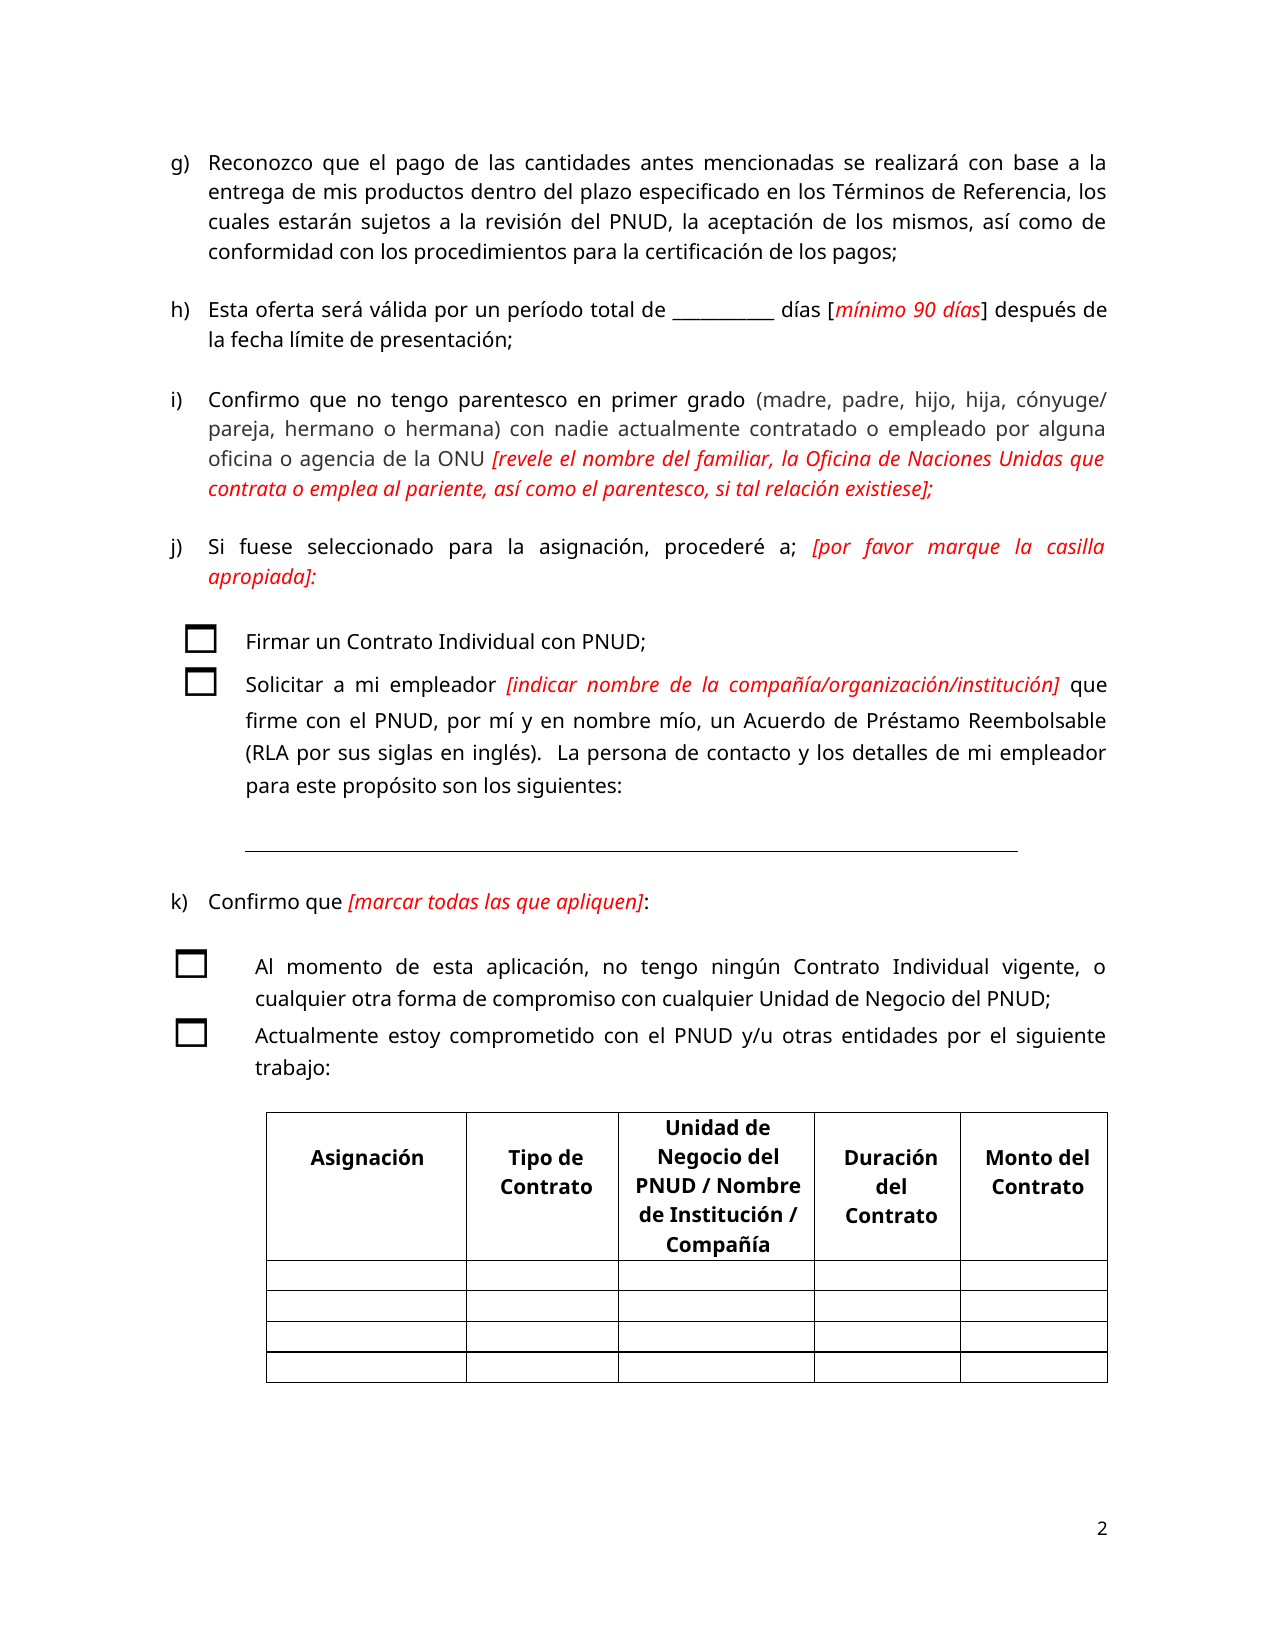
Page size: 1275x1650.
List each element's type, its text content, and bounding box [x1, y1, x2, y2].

list Solicitar a mi empleador [indicar nombre de la compañía/organización/institución] que firme con el PNUD, por mí y en nombre mío, un Acuerdo de Préstamo Reembolsable (RLA por sus siglas en inglés). La persona de contacto y los detalles de mi empleador para este propósito son los siguientes: [180, 664, 1107, 799]
list Actualmente estoy comprometido con el PNUD y/u otras entidades por el siguiente trabajo: [170, 1014, 1107, 1082]
table_cell [267, 1353, 466, 1382]
table_header Duración del Contrato [815, 1113, 960, 1259]
table_cell [267, 1322, 466, 1351]
list Confirmo que no tengo parentesco en primer grado (madre, padre, hijo, hija, cónyuge/ pareja, hermano o hermana) con nadie actualmente contratado o empleado por alguna oficina o agencia de la ONU [revele el nombre del familiar, la Oficina de Naciones Unidas que contrata o emplea al pariente, así como el parentesco, si tal relación existiese]; [170, 385, 1107, 502]
table_header Monto del Contrato [961, 1113, 1107, 1259]
table_cell [467, 1291, 618, 1321]
table_cell [961, 1353, 1107, 1382]
table_cell [815, 1261, 960, 1290]
list Si fuese seleccionado para la asignación, procederé a; [por favor marque la casilla apropiada]: [170, 532, 1107, 591]
table_cell [619, 1291, 814, 1321]
table_cell [619, 1261, 814, 1290]
table_cell [467, 1261, 618, 1290]
table_cell [467, 1322, 618, 1351]
list Esta oferta será válida por un período total de ___________ días [mínimo 90 días] después de la fecha límite de presentación; [170, 295, 1107, 353]
table_cell [267, 1261, 466, 1290]
table_cell [815, 1322, 960, 1351]
table_cell [815, 1353, 960, 1382]
table_cell [961, 1322, 1107, 1351]
list Al momento de esta aplicación, no tengo ningún Contrato Individual vigente, o cualquier otra forma de compromiso con cualquier Unidad de Negocio del PNUD; [170, 945, 1107, 1013]
table_header Unidad de Negocio del PNUD / Nombre de Institución / Compañía [619, 1113, 814, 1259]
table_cell [619, 1322, 814, 1351]
table_cell [619, 1353, 814, 1382]
list Confirmo que [marcar todas las que apliquen]: [170, 887, 1107, 915]
table_cell [815, 1291, 960, 1321]
table_cell [267, 1291, 466, 1321]
list Firmar un Contrato Individual con PNUD; [180, 620, 1107, 658]
table_header Asignación [267, 1113, 466, 1259]
table_cell [467, 1353, 618, 1382]
list Reconozco que el pago de las cantidades antes mencionadas se realizará con base a la entrega de mis productos dentro del plazo especificado en los Términos de Referencia, los cuales estarán sujetos a la revisión del PNUD, la aceptación de los mismos, así como de conformidad con los procedimientos para la certificación de los pagos; [170, 148, 1107, 266]
table_cell [961, 1261, 1107, 1290]
table_header Tipo de Contrato [467, 1113, 618, 1259]
table_cell [961, 1291, 1107, 1321]
